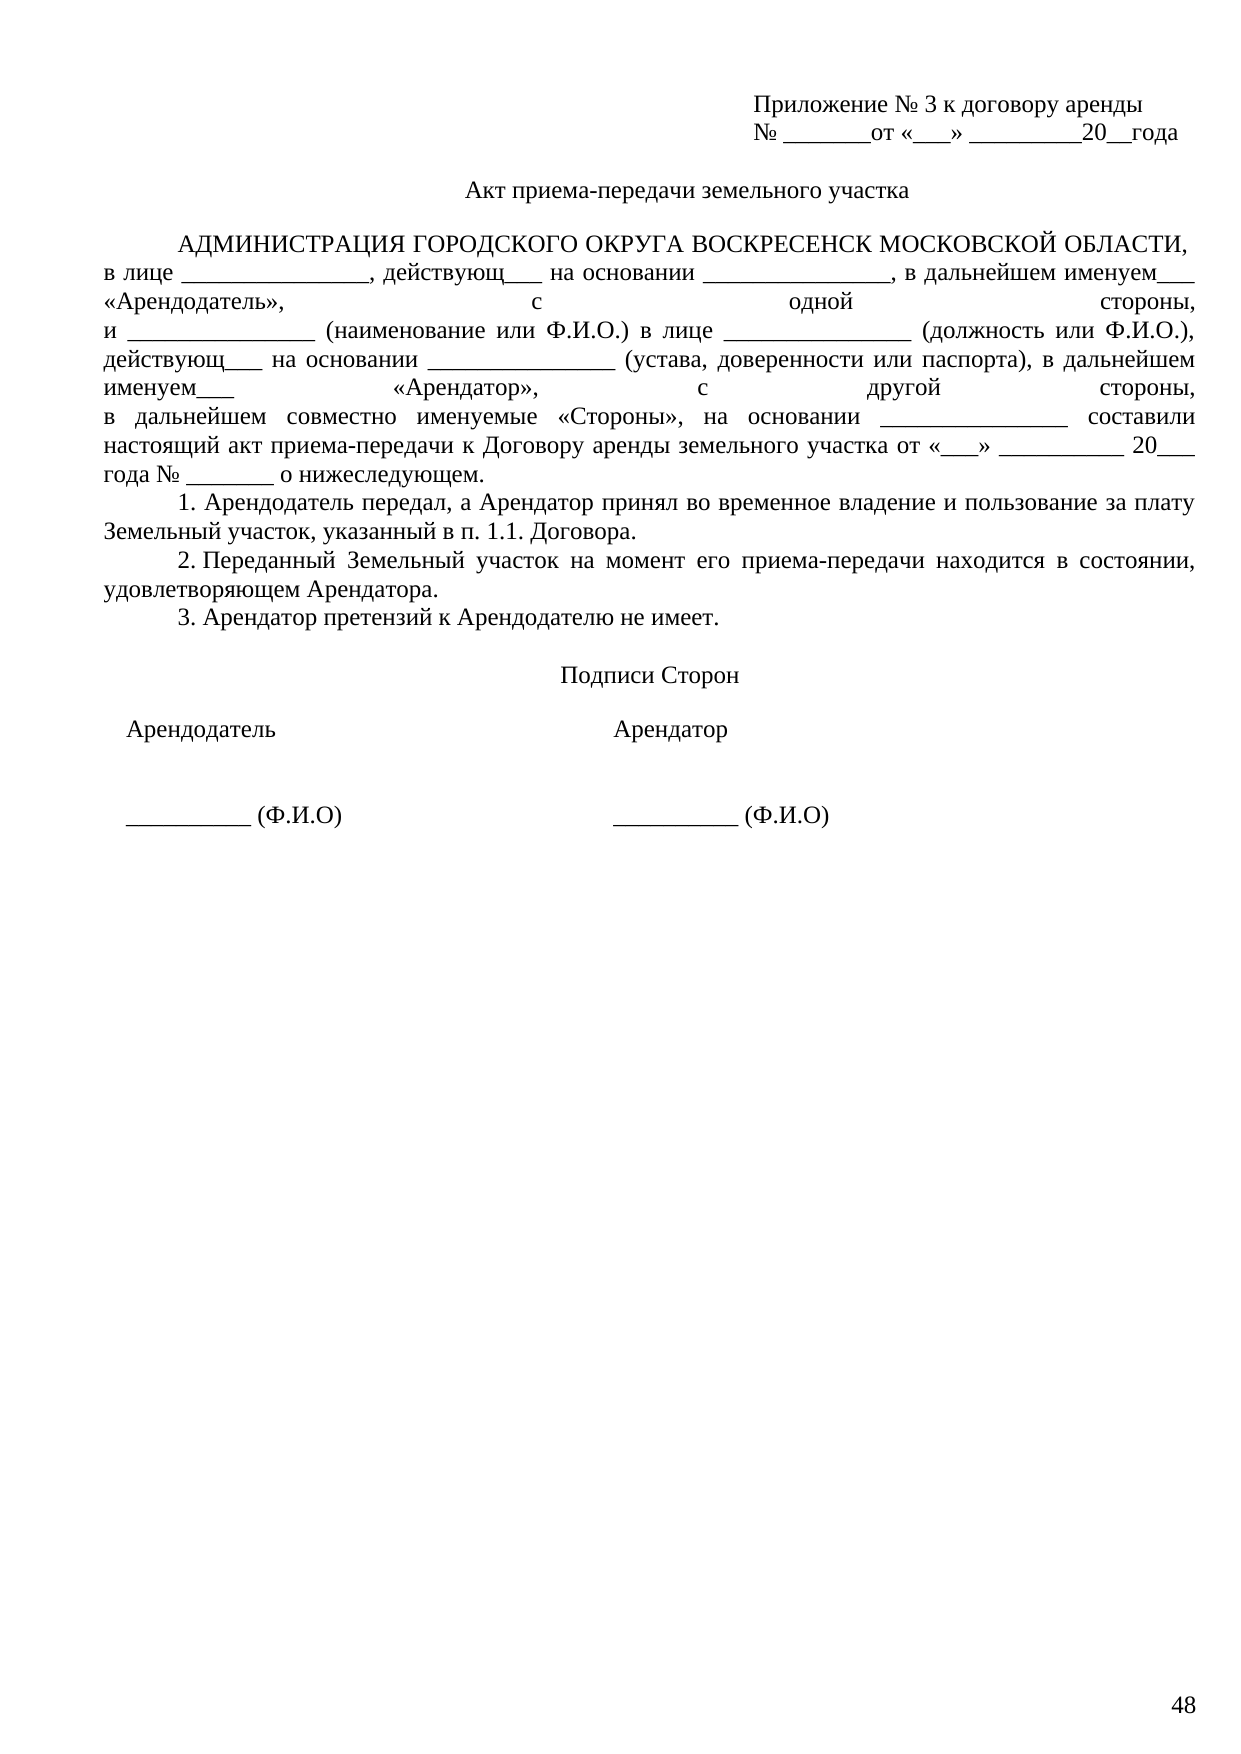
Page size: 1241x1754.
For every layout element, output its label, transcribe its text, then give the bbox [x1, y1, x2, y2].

text Подписи Сторон [103, 660, 1196, 689]
text Приложение № 3 к договору аренды № _______от «___» _________20__года [753, 89, 1196, 146]
text 3. Арендатор претензий к Арендодателю не имеет. [103, 602, 1196, 631]
table_header Арендатор __________ (Ф.И.О) [602, 714, 1089, 857]
text 2. Переданный Земельный участок на момент его приема-передачи находится в состоянии, удовлетворяющем Арендатора. [103, 545, 1196, 602]
text 1. Арендодатель передал, а Арендатор принял во временное владение и пользование за плату Земельный участок, указанный в п. 1.1. Договора. [103, 487, 1196, 545]
text АДМИНИСТРАЦИЯ ГОРОДСКОГО ОКРУГА ВОСКРЕСЕНСК МОСКОВСКОЙ ОБЛАСТИ, в лице _______________, действующ___ на основании _______________, в дальнейшем именуем___ «Арендодатель», с одной стороны, и _______________ (наименование или Ф.И.О.) в лице _______________ (должность или Ф.И.О.), действующ___ на основании _______________ (устава, доверенности или паспорта), в дальнейшем именуем___ «Арендатор», с другой стороны, в дальнейшем совместно именуемые «Стороны», на основании _______________ составили настоящий акт приема-передачи к Договору аренды земельного участка от «___» __________ 20___ года № _______ о нижеследующем. [103, 229, 1196, 487]
table_header Арендодатель __________ (Ф.И.О) [115, 714, 602, 857]
text Акт приема-передачи земельного участка [103, 175, 1196, 204]
